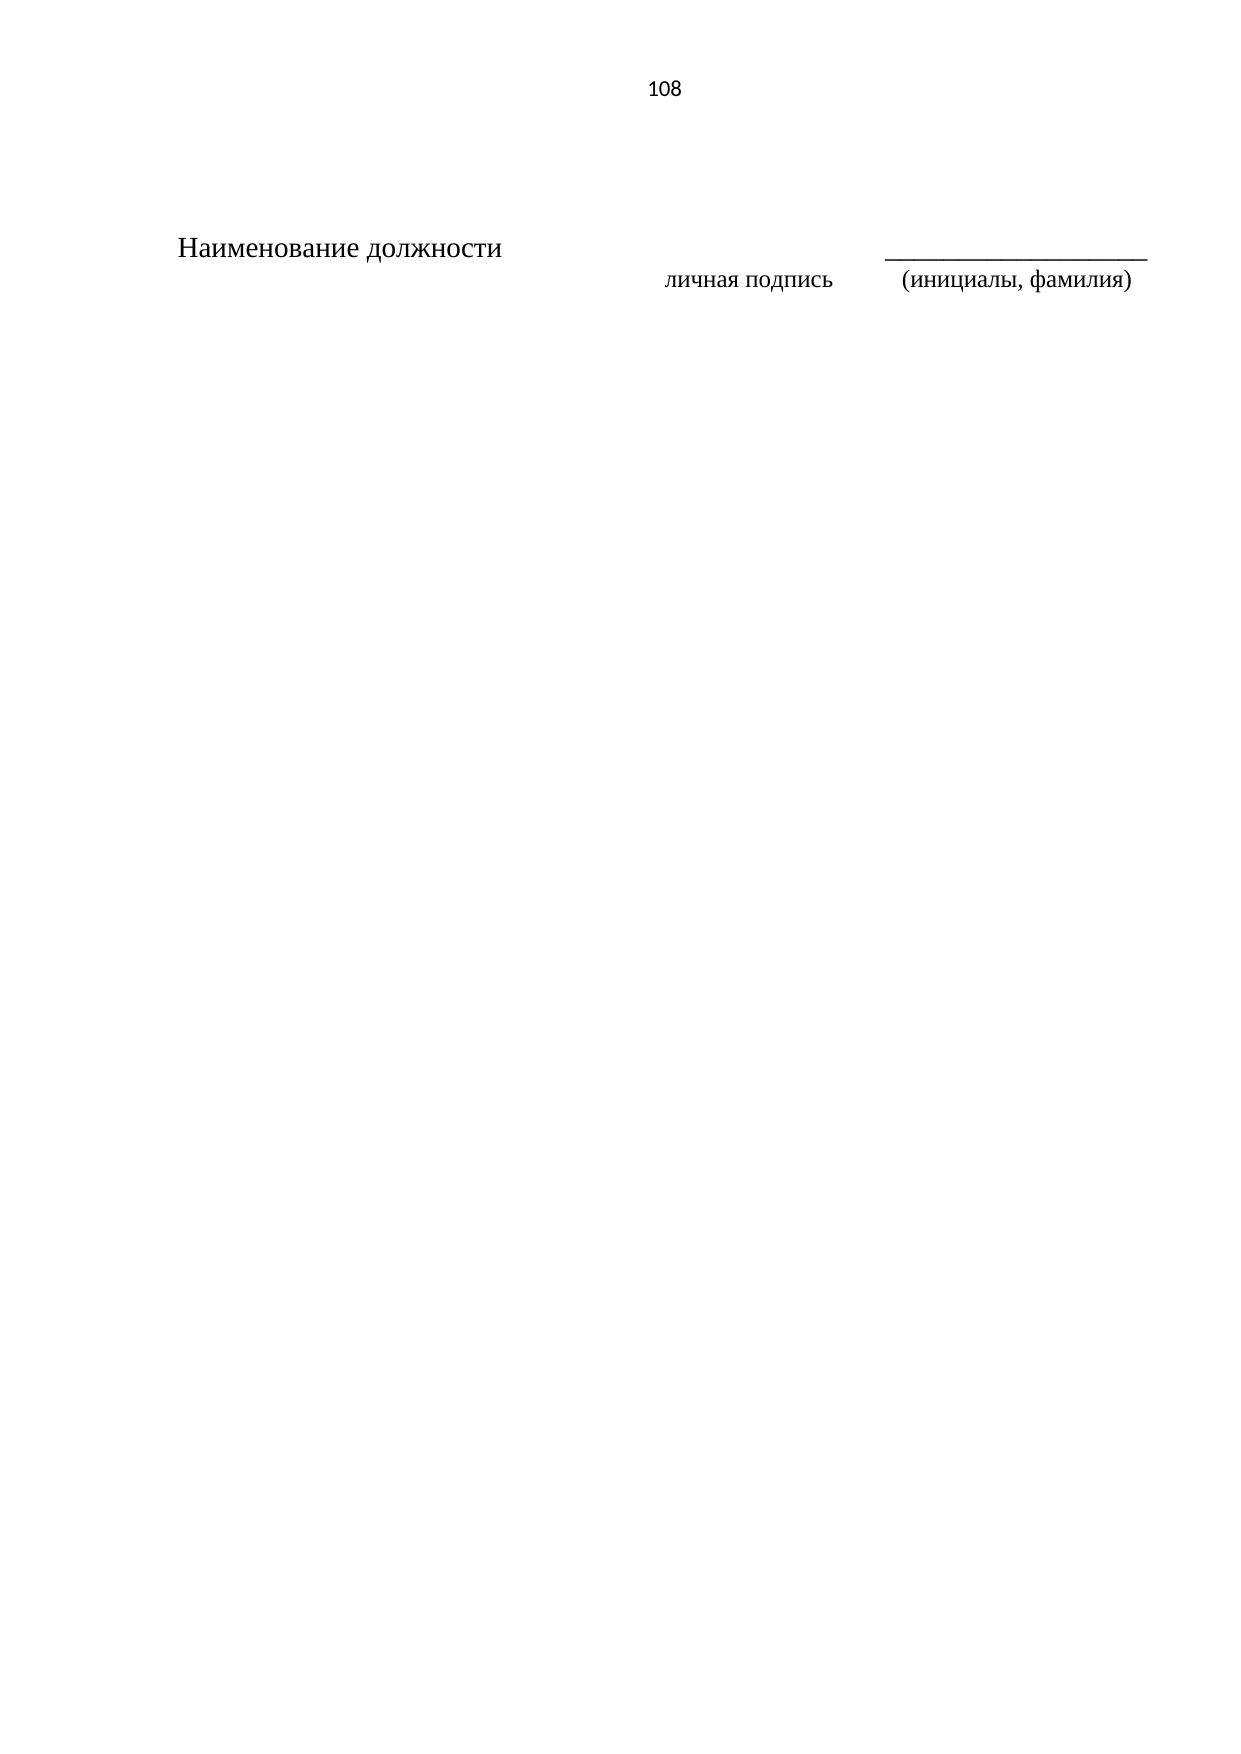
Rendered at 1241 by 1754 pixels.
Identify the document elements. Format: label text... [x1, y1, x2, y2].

text Наименование должности __________________ [177, 230, 1152, 264]
text личная подпись (инициалы, фамилия) [177, 264, 1152, 293]
